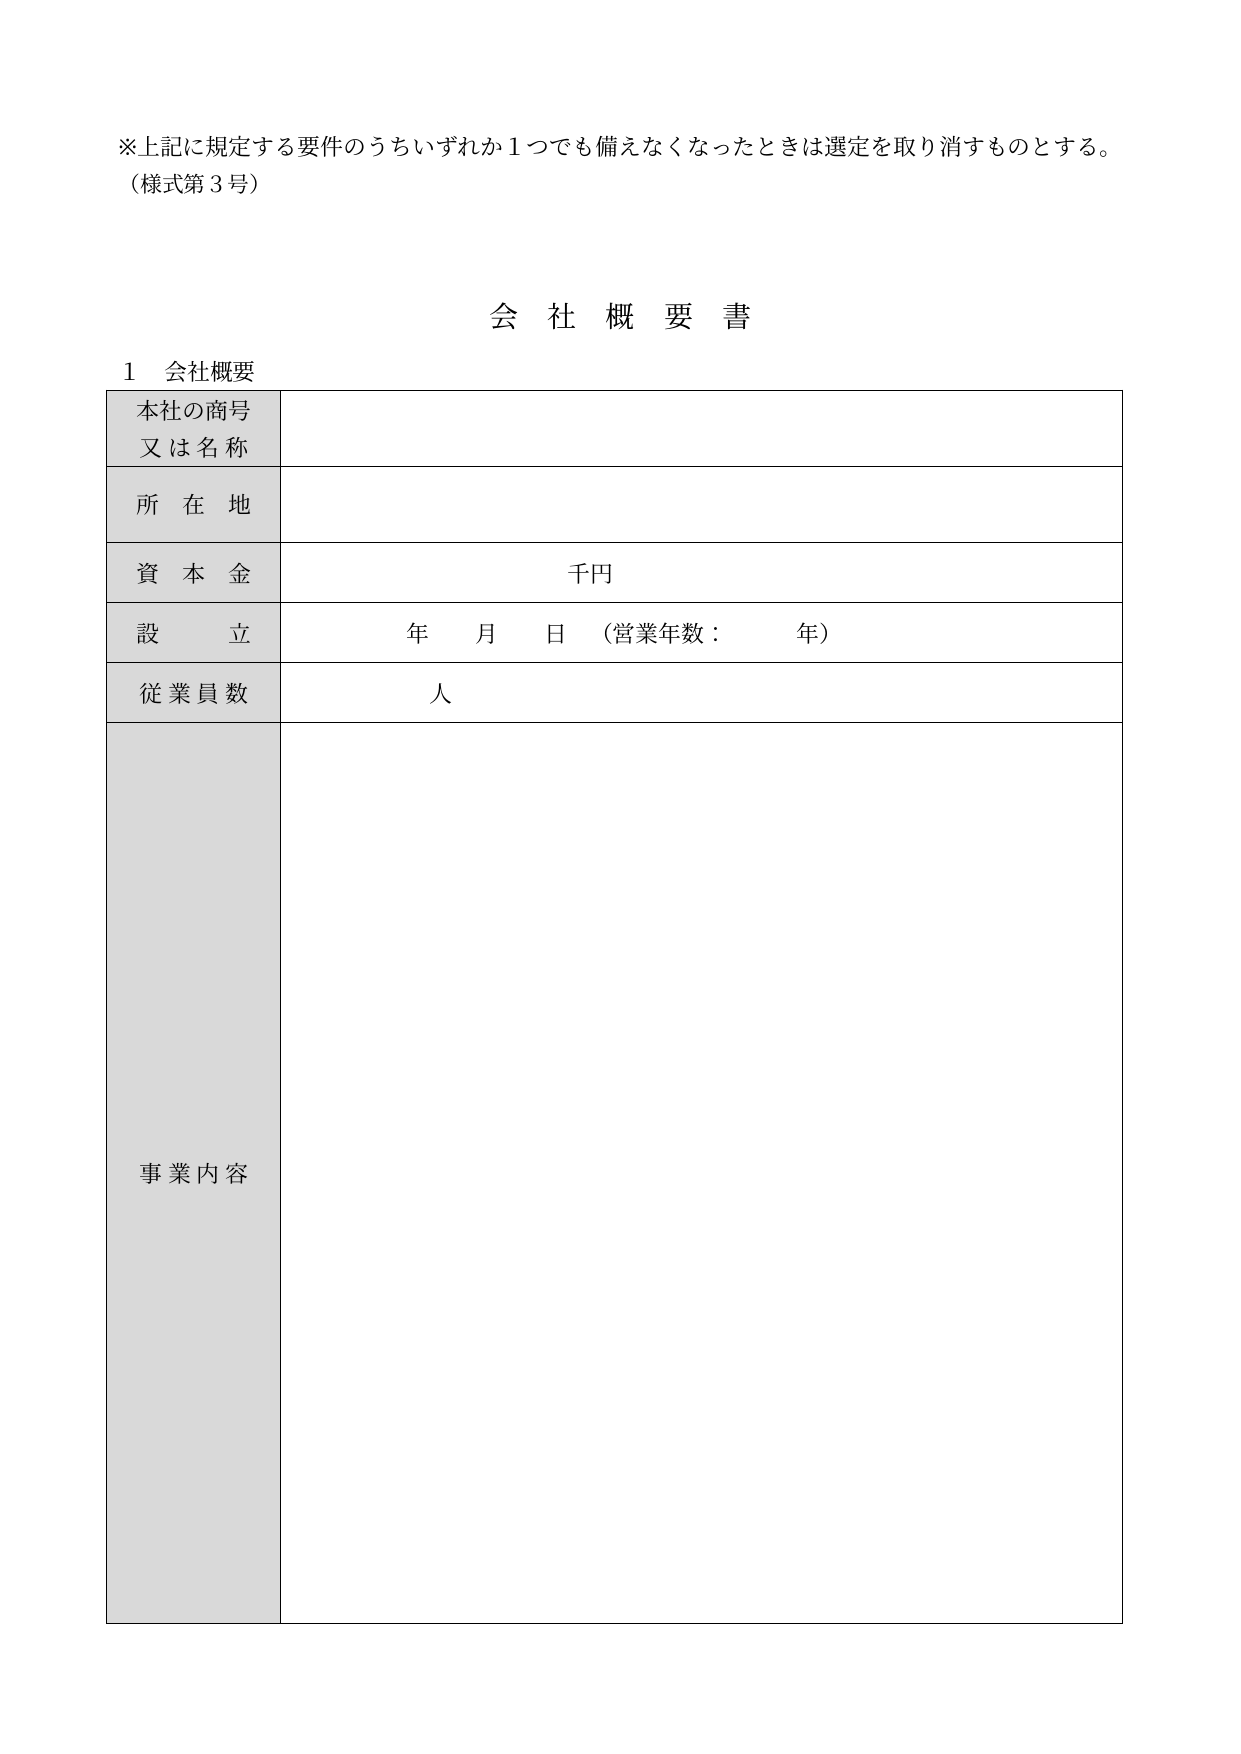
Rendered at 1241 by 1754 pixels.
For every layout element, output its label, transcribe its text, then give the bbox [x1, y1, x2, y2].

table_cell 資 本 金 [107, 543, 280, 602]
text １ 会社概要 [118, 352, 1122, 389]
table_cell 事業内容 [107, 723, 280, 1623]
table_cell [281, 723, 1122, 1623]
table_header [281, 391, 1122, 466]
text （様式第３号） [118, 164, 1122, 202]
table_cell 千円 [281, 543, 1122, 602]
table_cell 人 [281, 663, 1122, 722]
text 会 社 概 要 書 [118, 277, 1122, 352]
text ※上記に規定する要件のうちいずれか１つでも備えなくなったときは選定を取り消すものとする。 [118, 127, 1122, 164]
table_cell 設 立 [107, 603, 280, 662]
table_header 本社の商号 又は名称 [107, 391, 280, 466]
table_cell [281, 467, 1122, 542]
table_cell 年 月 日 （営業年数： 年） [281, 603, 1122, 662]
table_cell 従業員数 [107, 663, 280, 722]
table_cell 所 在 地 [107, 467, 280, 542]
